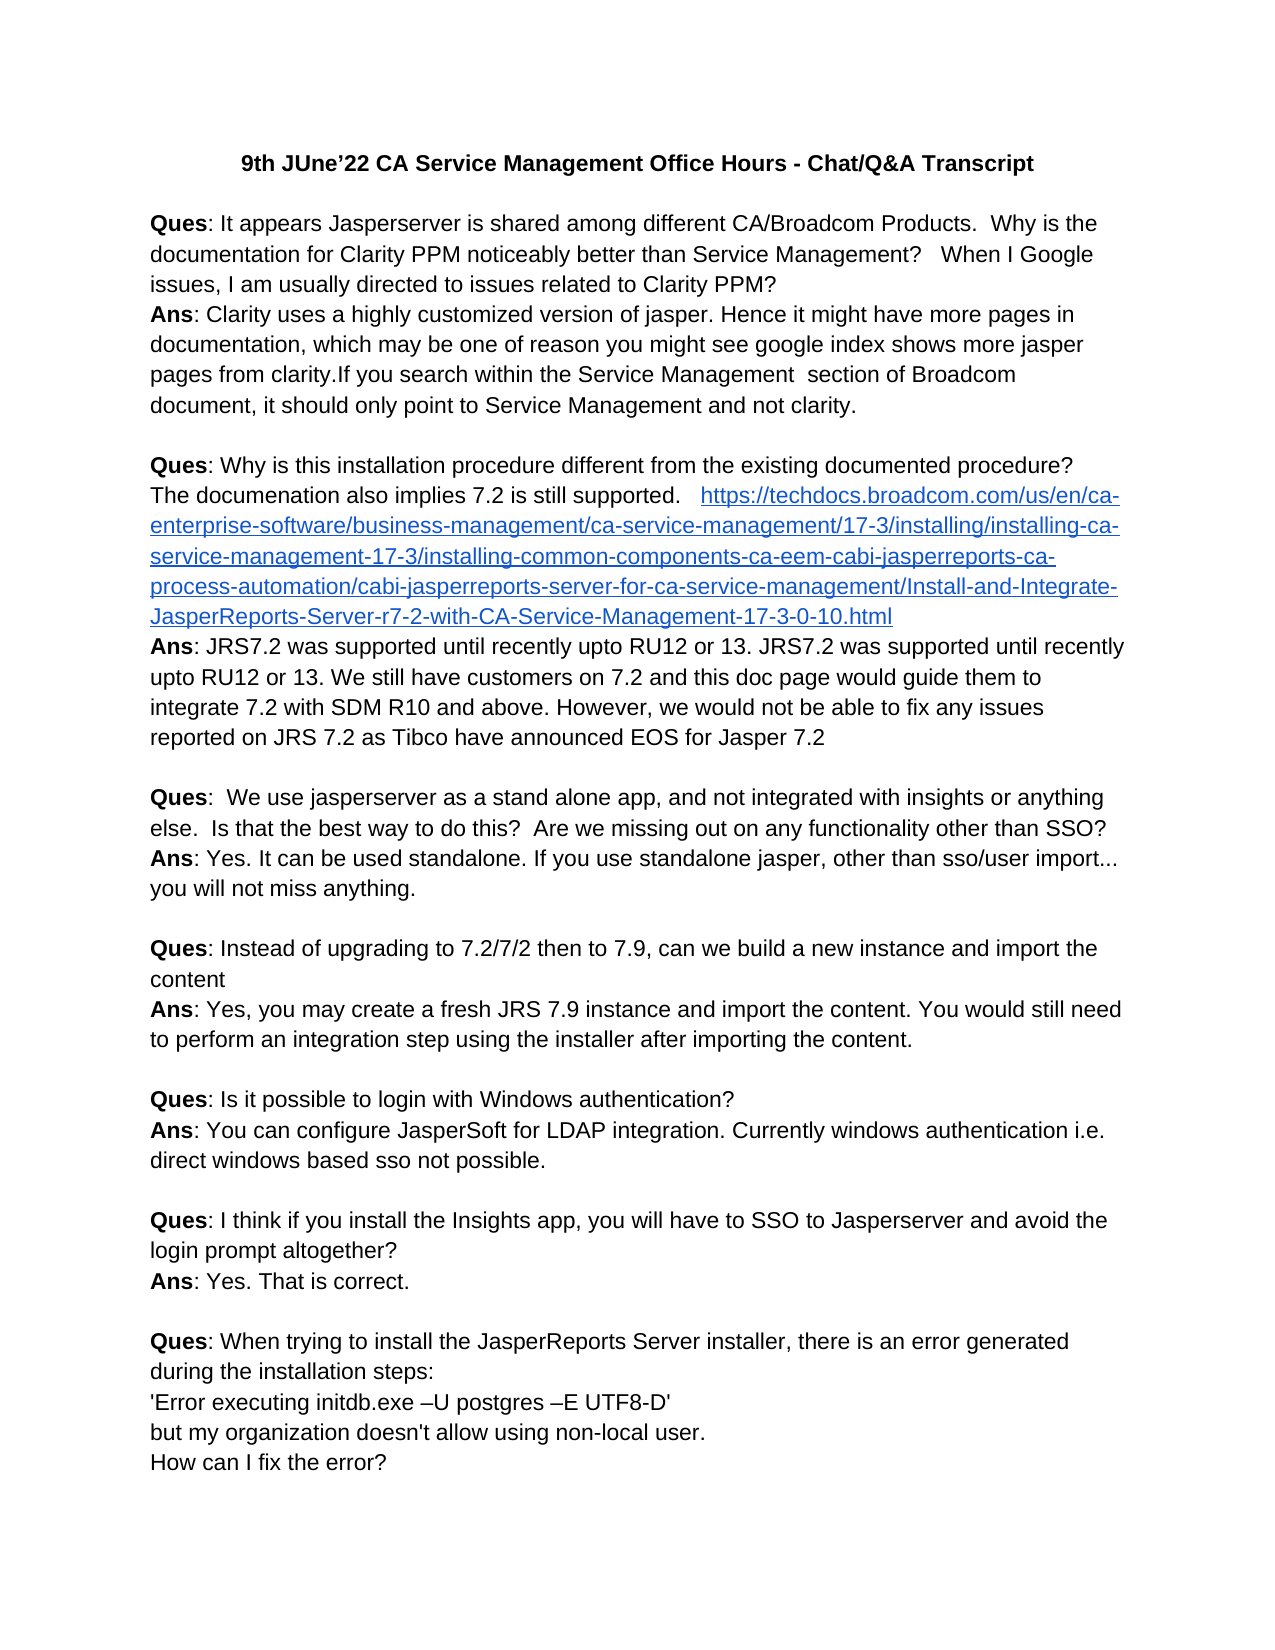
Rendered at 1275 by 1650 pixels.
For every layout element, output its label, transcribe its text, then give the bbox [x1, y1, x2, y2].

text Ques: When trying to install the JasperReports Server installer, there is an error generated during the installation steps: [150, 1328, 1125, 1385]
text Ques: It appears Jasperserver is shared among different CA/Broadcom Products. Why is the documentation for Clarity PPM noticeably better than Service Management? When I Google issues, I am usually directed to issues related to Clarity PPM? [150, 210, 1125, 297]
text Ques: Why is this installation procedure different from the existing documented procedure? The documenation also implies 7.2 is still supported. https://techdocs.broadcom.com/us/en/ca-enterprise-software/business-management/ca-service-management/17-3/installing/installing-ca-service-management-17-3/installing-common-components-ca-eem-cabi-jasperreports-ca-process-automation/cabi-jasperreports-server-for-ca-service-management/Install-and-Integrate-JasperReports-Server-r7-2-with-CA-Service-Management-17-3-0-10.html [150, 452, 1125, 629]
text Ans: Clarity uses a highly customized version of jasper. Hence it might have more pages in documentation, which may be one of reason you might see google index shows more jasper pages from clarity.If you search within the Service Management section of Broadcom document, it should only point to Service Management and not clarity. [150, 301, 1125, 418]
text Ans: Yes, you may create a fresh JRS 7.9 instance and import the content. You would still need to perform an integration step using the installer after importing the content. [150, 996, 1125, 1052]
text Ans: JRS7.2 was supported until recently upto RU12 or 13. JRS7.2 was supported until recently upto RU12 or 13. We still have customers on 7.2 and this doc page would guide them to integrate 7.2 with SDM R10 and above. However, we would not be able to fix any issues reported on JRS 7.2 as Tibco have announced EOS for Jasper 7.2 [150, 633, 1125, 750]
text Ans: Yes. That is correct. [150, 1268, 1125, 1294]
text Ans: You can configure JasperSoft for LDAP integration. Currently windows authentication i.e. direct windows based sso not possible. [150, 1117, 1125, 1173]
text but my organization doesn't allow using non-local user. [150, 1419, 1125, 1445]
text 'Error executing initdb.exe –U postgres –E UTF8-D' [150, 1388, 1125, 1415]
text How can I fix the error? [150, 1449, 1125, 1475]
text 9th JUne’22 CA Service Management Office Hours - Chat/Q&A Transcript [150, 150, 1125, 176]
text Ques: Instead of upgrading to 7.2/7/2 then to 7.9, can we build a new instance and import the content [150, 935, 1125, 992]
text Ques: Is it possible to login with Windows authentication? [150, 1086, 1125, 1113]
text Ques: I think if you install the Insights app, you will have to SSO to Jasperserver and avoid the login prompt altogether? [150, 1207, 1125, 1264]
text Ans: Yes. It can be used standalone. If you use standalone jasper, other than sso/user import... you will not miss anything. [150, 845, 1125, 901]
text Ques: We use jasperserver as a stand alone app, and not integrated with insights or anything else. Is that the best way to do this? Are we missing out on any functionality other than SSO? [150, 784, 1125, 841]
